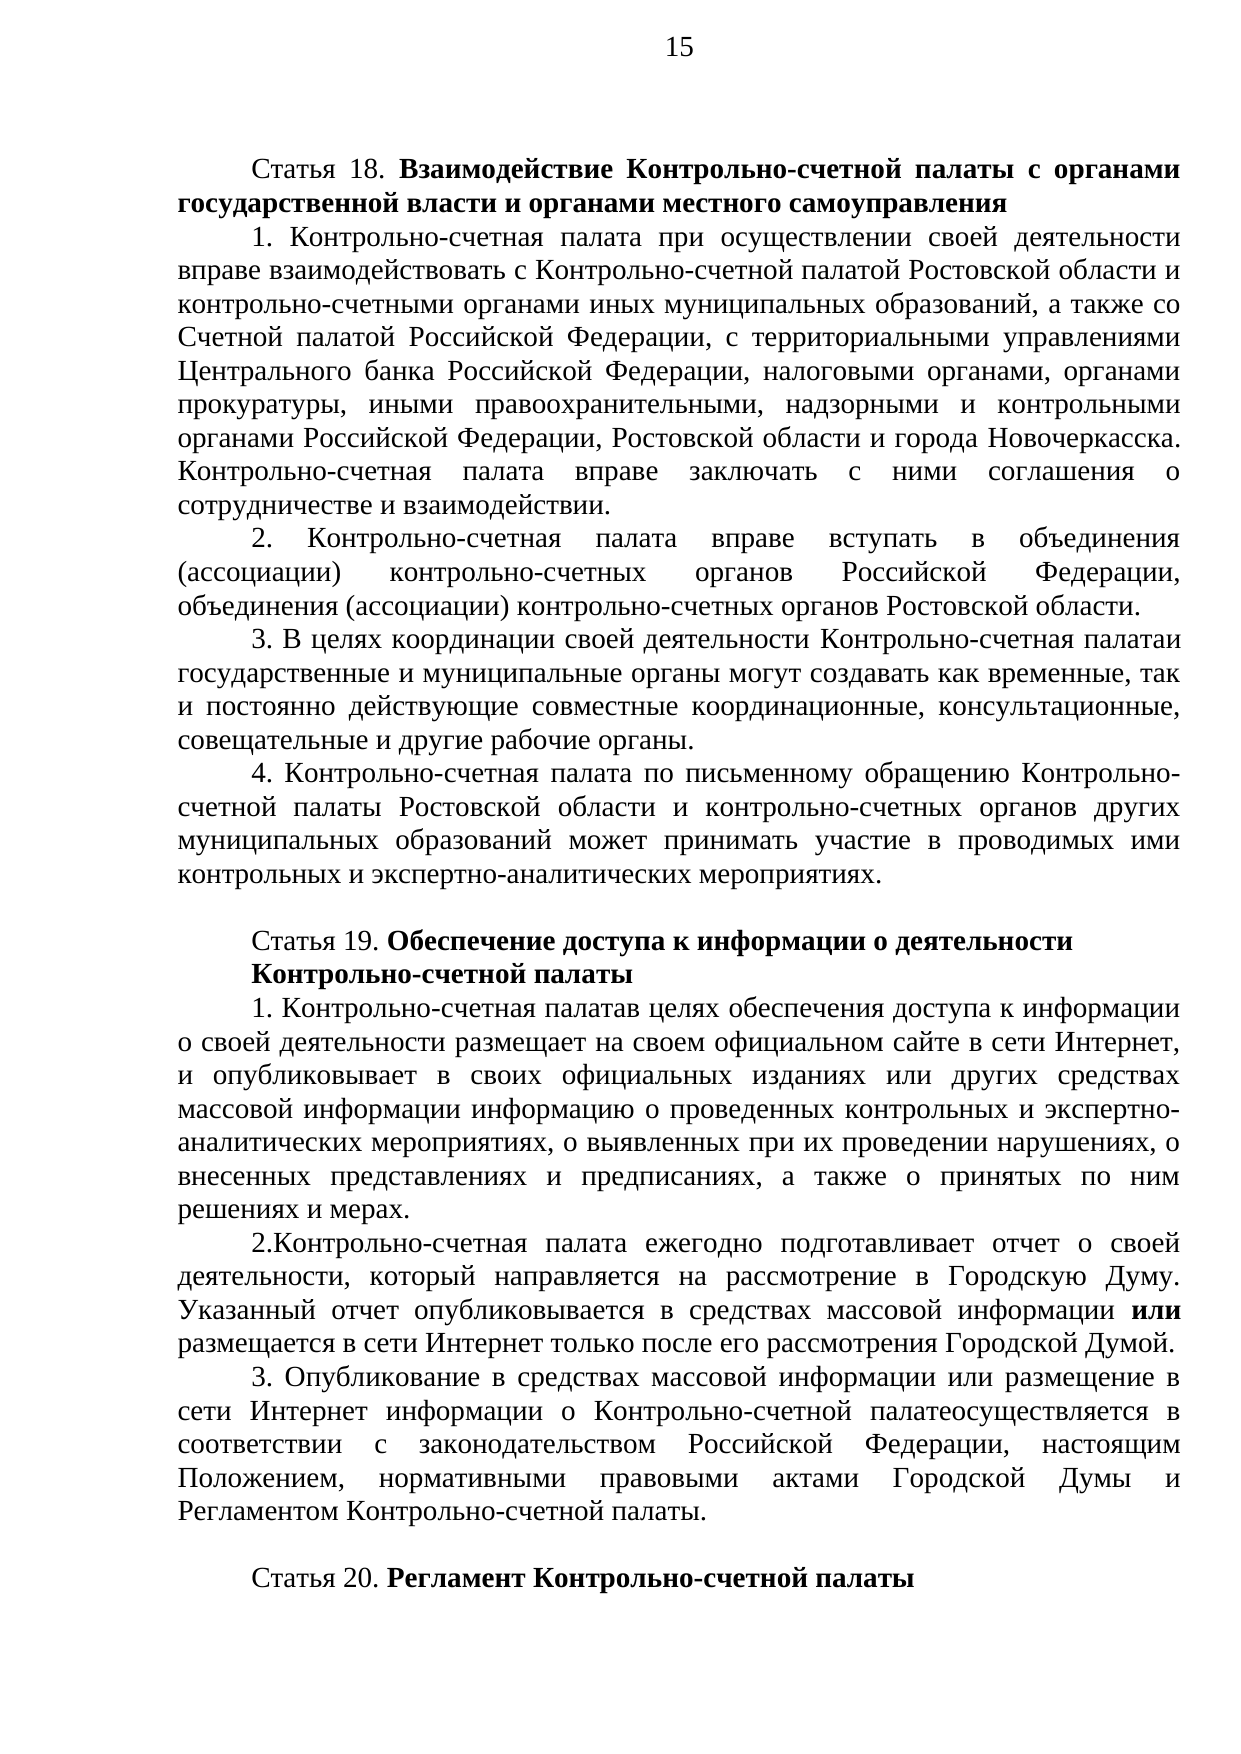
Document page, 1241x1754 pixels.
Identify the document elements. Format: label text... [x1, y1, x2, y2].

text 3. В целях координации своей деятельности Контрольно-счетная палатаи государственные и муниципальные органы могут создавать как временные, так и постоянно действующие совместные координационные, консультационные, совещательные и другие рабочие органы. [177, 621, 1181, 755]
text Статья 20. Регламент Контрольно-счетной палаты [177, 1560, 1181, 1594]
text 2.Контрольно-счетная палата ежегодно подготавливает отчет о своей деятельности, который направляется на рассмотрение в Городскую Думу. Указанный отчет опубликовывается в средствах массовой информации или размещается в сети Интернет только после его рассмотрения Городской Думой. [177, 1225, 1181, 1359]
text Статья 19. Обеспечение доступа к информации о деятельности [177, 923, 1181, 957]
text Статья 18. Взаимодействие Контрольно-счетной палаты с органами государственной власти и органами местного самоуправления [177, 152, 1181, 219]
text Контрольно-счетной палаты [177, 957, 1181, 990]
text 3. Опубликование в средствах массовой информации или размещение в сети Интернет информации о Контрольно-счетной палатеосуществляется в соответствии с законодательством Российской Федерации, настоящим Положением, нормативными правовыми актами Городской Думы и Регламентом Контрольно-счетной палаты. [177, 1359, 1181, 1527]
text 1. Контрольно-счетная палата при осуществлении своей деятельности вправе взаимодействовать с Контрольно-счетной палатой Ростовской области и контрольно-счетными органами иных муниципальных образований, а также со Счетной палатой Российской Федерации, с территориальными управлениями Центрального банка Российской Федерации, налоговыми органами, органами прокуратуры, иными правоохранительными, надзорными и контрольными органами Российской Федерации, Ростовской области и города Новочеркасска. Контрольно-счетная палата вправе заключать с ними соглашения о сотрудничестве и взаимодействии. [177, 219, 1181, 521]
text 4. Контрольно-счетная палата по письменному обращению Контрольно-счетной палаты Ростовской области и контрольно-счетных органов других муниципальных образований может принимать участие в проводимых ими контрольных и экспертно-аналитических мероприятиях. [177, 755, 1181, 889]
text 2. Контрольно-счетная палата вправе вступать в объединения (ассоциации) контрольно-счетных органов Российской Федерации, объединения (ассоциации) контрольно-счетных органов Ростовской области. [177, 521, 1181, 621]
text 1. Контрольно-счетная палатав целях обеспечения доступа к информации о своей деятельности размещает на своем официальном сайте в сети Интернет, и опубликовывает в своих официальных изданиях или других средствах массовой информации информацию о проведенных контрольных и экспертно-аналитических мероприятиях, о выявленных при их проведении нарушениях, о внесенных представлениях и предписаниях, а также о принятых по ним решениях и мерах. [177, 990, 1181, 1225]
